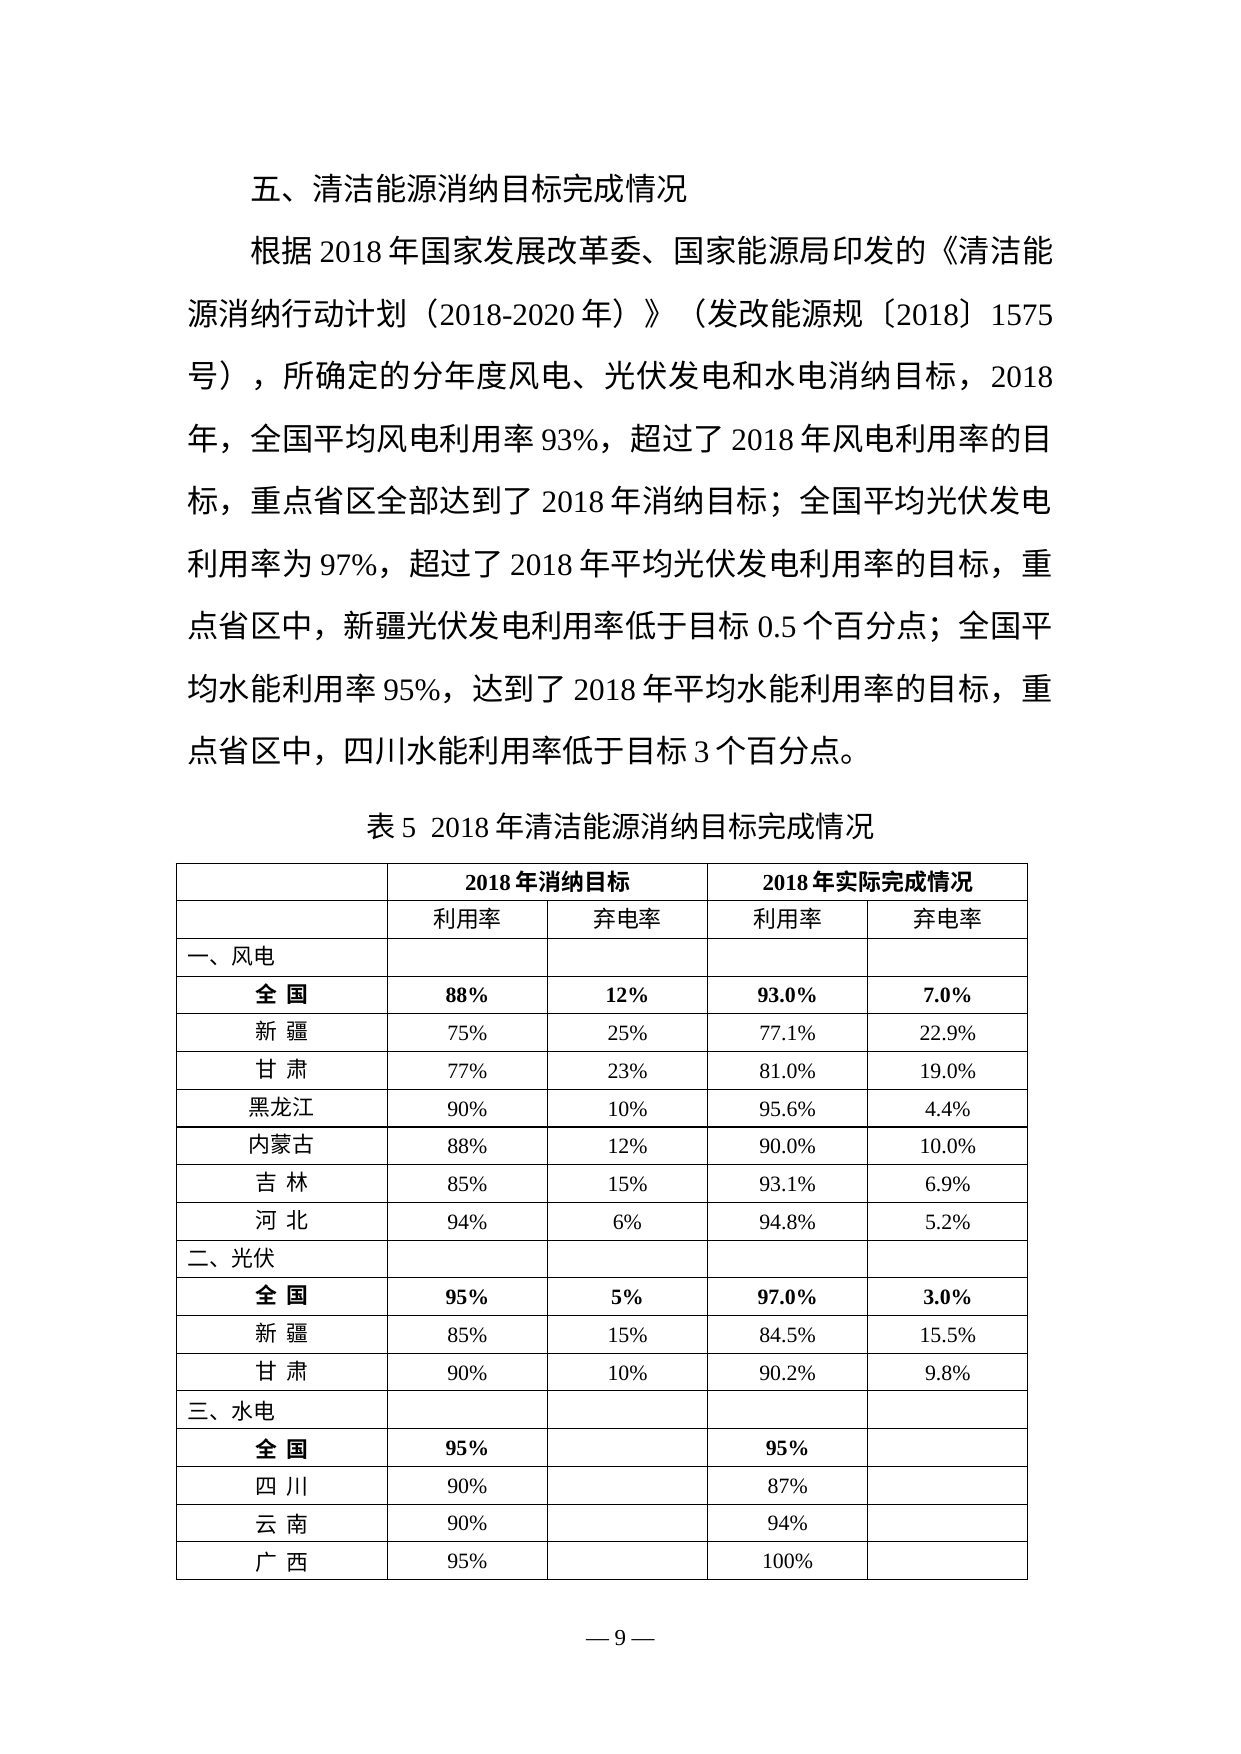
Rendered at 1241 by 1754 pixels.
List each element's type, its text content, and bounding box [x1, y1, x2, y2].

table_cell 25% [548, 1014, 707, 1051]
table_cell 95.6% [708, 1090, 867, 1126]
table_cell 弃电率 [548, 901, 707, 938]
table_cell 95% [388, 1429, 547, 1466]
table_cell 85% [388, 1316, 547, 1353]
table_cell 一、风电 [177, 939, 387, 976]
table_cell 黑龙江 [177, 1090, 387, 1126]
table_cell 87% [708, 1467, 867, 1503]
table_cell 甘 肃 [177, 1052, 387, 1089]
table_cell 广 西 [177, 1542, 387, 1579]
table_cell [708, 939, 867, 976]
table_cell 93.1% [708, 1165, 867, 1202]
table_cell 90% [388, 1467, 547, 1503]
table_cell 二、光伏 [177, 1241, 387, 1277]
table_cell 甘 肃 [177, 1354, 387, 1390]
table_cell [868, 1505, 1027, 1541]
table_cell [388, 939, 547, 976]
table_cell 95% [708, 1429, 867, 1466]
table_cell 12% [548, 977, 707, 1013]
table_cell 15% [548, 1165, 707, 1202]
table_cell 云 南 [177, 1505, 387, 1541]
table_cell 23% [548, 1052, 707, 1089]
table_cell 94% [388, 1203, 547, 1239]
table_cell 10% [548, 1090, 707, 1126]
table_cell [548, 1429, 707, 1466]
table_cell 77% [388, 1052, 547, 1089]
table_cell 四 川 [177, 1467, 387, 1503]
table_cell 90.2% [708, 1354, 867, 1390]
table_cell 新 疆 [177, 1014, 387, 1051]
table_cell 三、水电 [177, 1391, 387, 1428]
table_cell [388, 1241, 547, 1277]
table_cell 新 疆 [177, 1316, 387, 1353]
table_cell 河 北 [177, 1203, 387, 1239]
table_cell 95% [388, 1542, 547, 1579]
table_cell 90% [388, 1505, 547, 1541]
table_cell [868, 939, 1027, 976]
table_cell 95% [388, 1278, 547, 1315]
table_cell 3.0% [868, 1278, 1027, 1315]
table_cell 90% [388, 1354, 547, 1390]
table_cell 97.0% [708, 1278, 867, 1315]
table_cell 利用率 [388, 901, 547, 938]
text 根据2018年国家发展改革委、国家能源局印发的《清洁能源消纳行动计划（2018-2020年）》（发改能源规〔2018〕1575号），所确定的分年度风电、光伏发电和水电消纳目标，2018年，全国平均风电利用率93%，超过了2018年风电利用率的目标，重点省区全部达到了2018年消纳目标；全国平均光伏发电利用率为97%，超过了2018年平均光伏发电利用率的目标，重点省区中，新疆光伏发电利用率低于目标0.5个百分点；全国平均水能利用率95%，达到了2018年平均水能利用率的目标，重点省区中，四川水能利用率低于目标3个百分点。 [187, 212, 1053, 775]
table_cell 5.2% [868, 1203, 1027, 1239]
table_cell 19.0% [868, 1052, 1027, 1089]
subtitle 五、清洁能源消纳目标完成情况 [187, 150, 1053, 212]
table_cell [868, 1241, 1027, 1277]
table_cell [868, 1542, 1027, 1579]
table_cell 22.9% [868, 1014, 1027, 1051]
table_cell [548, 1505, 707, 1541]
table_cell [177, 901, 387, 938]
table_cell [548, 939, 707, 976]
table_cell 全 国 [177, 977, 387, 1013]
table_cell 81.0% [708, 1052, 867, 1089]
table_cell [708, 1391, 867, 1428]
table_cell 弃电率 [868, 901, 1027, 938]
table_cell 88% [388, 977, 547, 1013]
table_cell 94.8% [708, 1203, 867, 1239]
table_cell [868, 1391, 1027, 1428]
table_cell 15% [548, 1316, 707, 1353]
table_cell [548, 1391, 707, 1428]
table_cell [388, 1391, 547, 1428]
table_cell 85% [388, 1165, 547, 1202]
table_cell 12% [548, 1128, 707, 1164]
table_cell [868, 1467, 1027, 1503]
table_cell 6% [548, 1203, 707, 1239]
table_cell 10% [548, 1354, 707, 1390]
table_cell 4.4% [868, 1090, 1027, 1126]
table_cell 90.0% [708, 1128, 867, 1164]
table_cell 93.0% [708, 977, 867, 1013]
table_cell [708, 1241, 867, 1277]
table_header 2018年实际完成情况 [708, 864, 1027, 900]
table_cell 100% [708, 1542, 867, 1579]
table_header 2018年消纳目标 [388, 864, 707, 900]
table_cell 吉 林 [177, 1165, 387, 1202]
table_cell 6.9% [868, 1165, 1027, 1202]
table_cell 75% [388, 1014, 547, 1051]
table_cell 84.5% [708, 1316, 867, 1353]
table_cell 9.8% [868, 1354, 1027, 1390]
table_cell [548, 1467, 707, 1503]
table_cell 94% [708, 1505, 867, 1541]
table_cell 90% [388, 1090, 547, 1126]
table_cell 7.0% [868, 977, 1027, 1013]
table_cell 10.0% [868, 1128, 1027, 1164]
text 表5 2018年清洁能源消纳目标完成情况 [187, 787, 1053, 850]
table_cell 全 国 [177, 1278, 387, 1315]
table_cell 88% [388, 1128, 547, 1164]
table_cell 77.1% [708, 1014, 867, 1051]
table_cell [548, 1241, 707, 1277]
table_cell 5% [548, 1278, 707, 1315]
table_cell [548, 1542, 707, 1579]
table_cell 全 国 [177, 1429, 387, 1466]
table_cell 内蒙古 [177, 1128, 387, 1164]
table_cell [868, 1429, 1027, 1466]
table_header [177, 864, 387, 900]
table_cell 利用率 [708, 901, 867, 938]
table_cell 15.5% [868, 1316, 1027, 1353]
